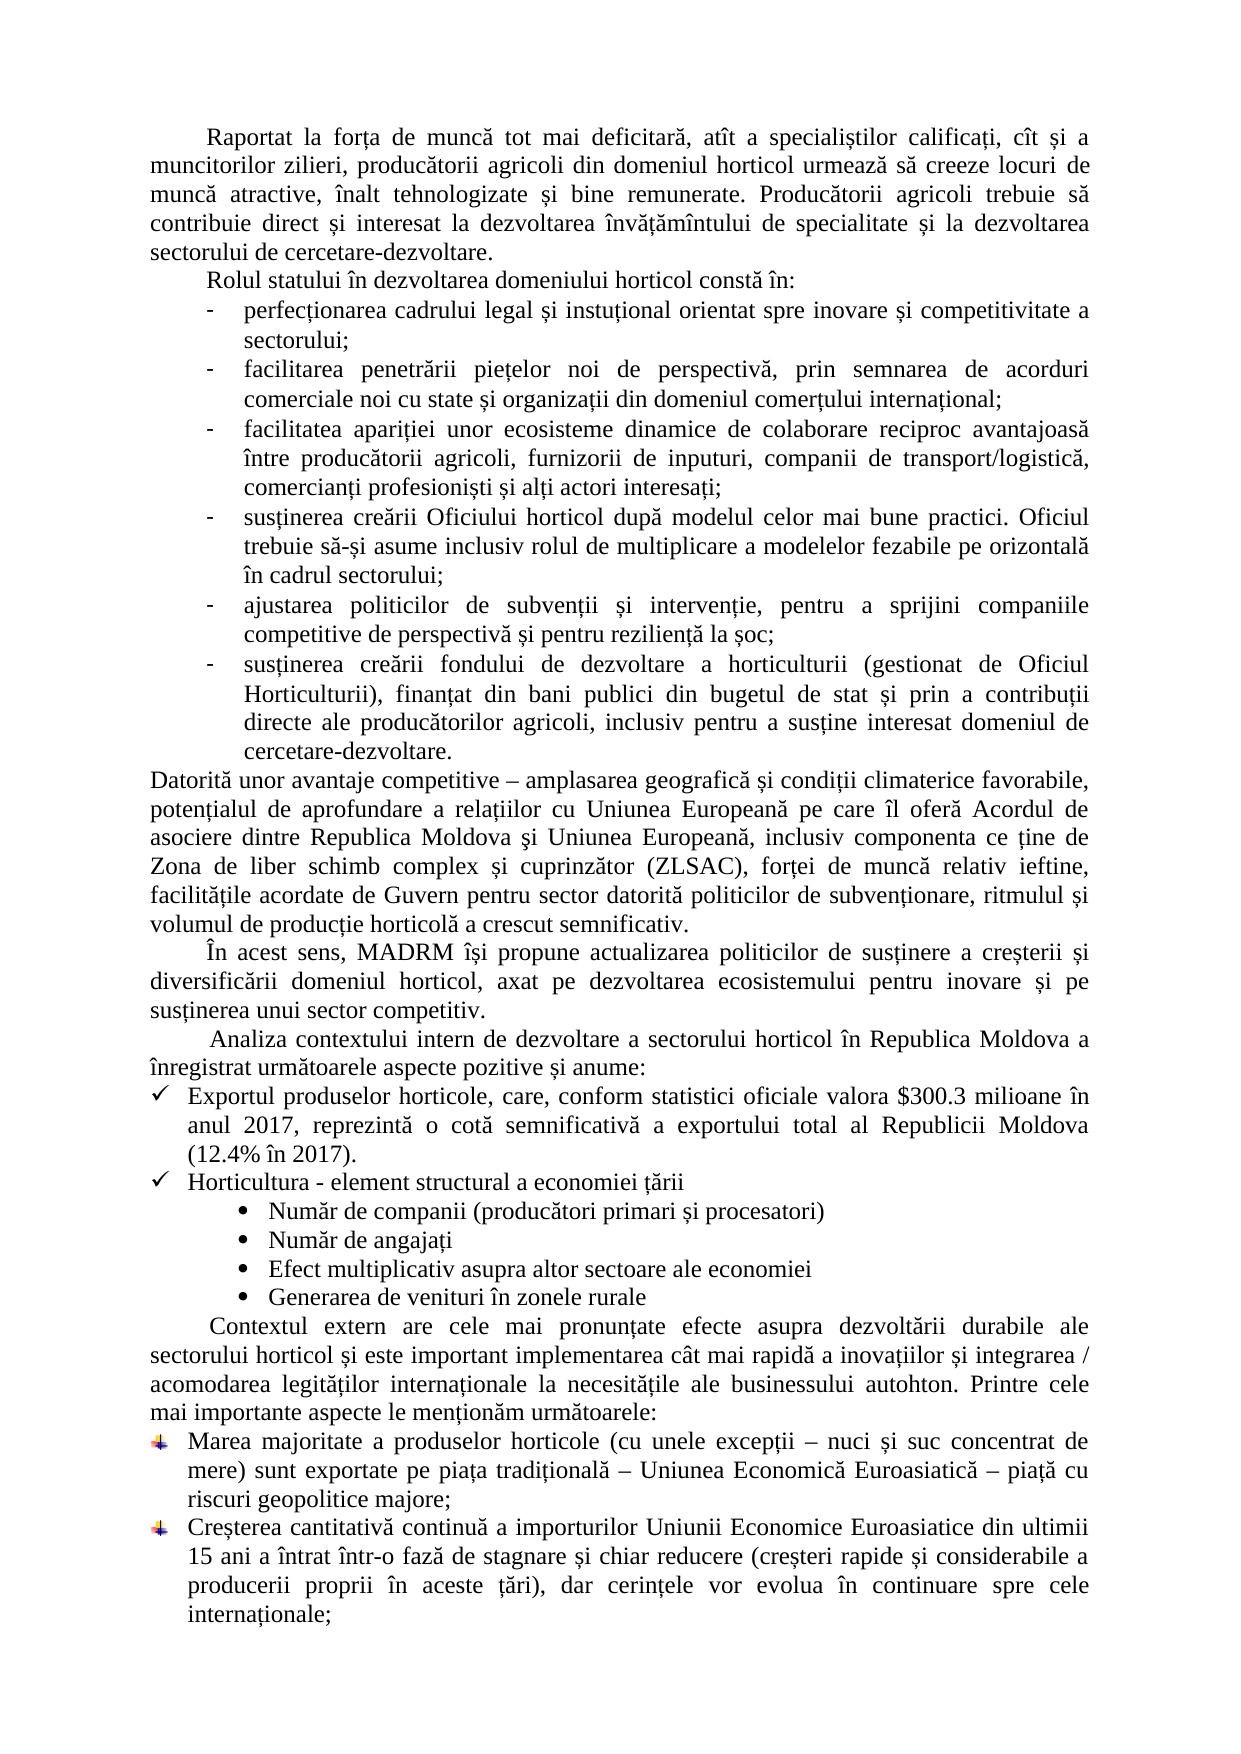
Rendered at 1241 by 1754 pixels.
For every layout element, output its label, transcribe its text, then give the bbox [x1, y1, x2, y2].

list susținerea creării fondului de dezvoltare a horticulturii (gestionat de Oficiul Horticulturii), finanțat din bani publici din bugetul de stat și prin a contribuții directe ale producătorilor agricoli, inclusiv pentru a susține interesat domeniul de cercetare-dezvoltare. [206, 648, 1090, 765]
text Datorită unor avantaje competitive – amplasarea geografică și condiții climaterice favorabile, potențialul de aprofundare a relațiilor cu Uniunea Europeană pe care îl oferă Acordul de asociere dintre Republica Moldova şi Uniunea Europeană, inclusiv componenta ce ține de Zona de liber schimb complex și cuprinzător (ZLSAC), forței de muncă relativ ieftine, facilitățile acordate de Guvern pentru sector datorită politicilor de subvenționare, ritmulul și volumul de producție horticolă a crescut semnificativ. [150, 765, 1090, 937]
list Marea majoritate a produselor horticole (cu unele excepții – nuci și suc concentrat de mere) sunt exportate pe piața tradițională – Uniunea Economică Euroasiatică – piață cu riscuri geopolitice majore; [150, 1426, 1090, 1512]
text Contextul extern are cele mai pronunțate efecte asupra dezvoltării durabile ale sectorului horticol și este important implementarea cât mai rapidă a inovațiilor și integrarea / acomodarea legităților internaționale la necesitățile ale businessului autohton. Printre cele mai importante aspecte le menționăm următoarele: [150, 1311, 1090, 1426]
list facilitarea penetrării piețelor noi de perspectivă, prin semnarea de acorduri comerciale noi cu state și organizații din domeniul comerțului internațional; [206, 354, 1090, 413]
list Număr de angajați [239, 1225, 1090, 1254]
text Rolul statului în dezvoltarea domeniului horticol constă în: [150, 266, 1090, 294]
list Număr de companii (producători primari și procesatori) [239, 1196, 1090, 1225]
list ajustarea politicilor de subvenții și intervenție, pentru a sprijini companiile competitive de perspectivă și pentru reziliență la șoc; [206, 589, 1090, 648]
list Creșterea cantitativă continuă a importurilor Uniunii Economice Euroasiatice din ultimii 15 ani a întrat într-o fază de stagnare și chiar reducere (creșteri rapide și considerabile a producerii proprii în aceste țări), dar cerințele vor evolua în continuare spre cele internaționale; [150, 1512, 1090, 1627]
text În acest sens, MADRM își propune actualizarea politicilor de susținere a creșterii și diversificării domeniul horticol, axat pe dezvoltarea ecosistemului pentru inovare și pe susținerea unui sector competitiv. [150, 937, 1090, 1024]
list facilitatea apariției unor ecosisteme dinamice de colaborare reciproc avantajoasă între producătorii agricoli, furnizorii de inputuri, companii de transport/logistică, comercianți profesioniști și alți actori interesați; [206, 413, 1090, 501]
list Horticultura - element structural a economiei țării [150, 1167, 1090, 1196]
list susținerea creării Oficiului horticol după modelul celor mai bune practici. Oficiul trebuie să-și asume inclusiv rolul de multiplicare a modelelor fezabile pe orizontală în cadrul sectorului; [206, 501, 1090, 589]
list Exportul produselor horticole, care, conform statistici oficiale valora $300.3 milioane în anul 2017, reprezintă o cotă semnificativă a exportului total al Republicii Moldova (12.4% în 2017). [150, 1081, 1090, 1167]
list perfecționarea cadrului legal și instuțional orientat spre inovare și competitivitate a sectorului; [206, 294, 1090, 354]
picture [151, 1519, 168, 1536]
list Efect multiplicativ asupra altor sectoare ale economiei [239, 1254, 1090, 1282]
text Raportat la forța de muncă tot mai deficitară, atît a specialiștilor calificați, cît și a muncitorilor zilieri, producătorii agricoli din domeniul horticol urmează să creeze locuri de muncă atractive, înalt tehnologizate și bine remunerate. Producătorii agricoli trebuie să contribuie direct și interesat la dezvoltarea învățămîntului de specialitate și la dezvoltarea sectorului de cercetare-dezvoltare. [150, 122, 1090, 266]
text Analiza contextului intern de dezvoltare a sectorului horticol în Republica Moldova a înregistrat următoarele aspecte pozitive și anume: [150, 1024, 1090, 1081]
list Generarea de venituri în zonele rurale [239, 1282, 1090, 1311]
picture [151, 1433, 168, 1450]
